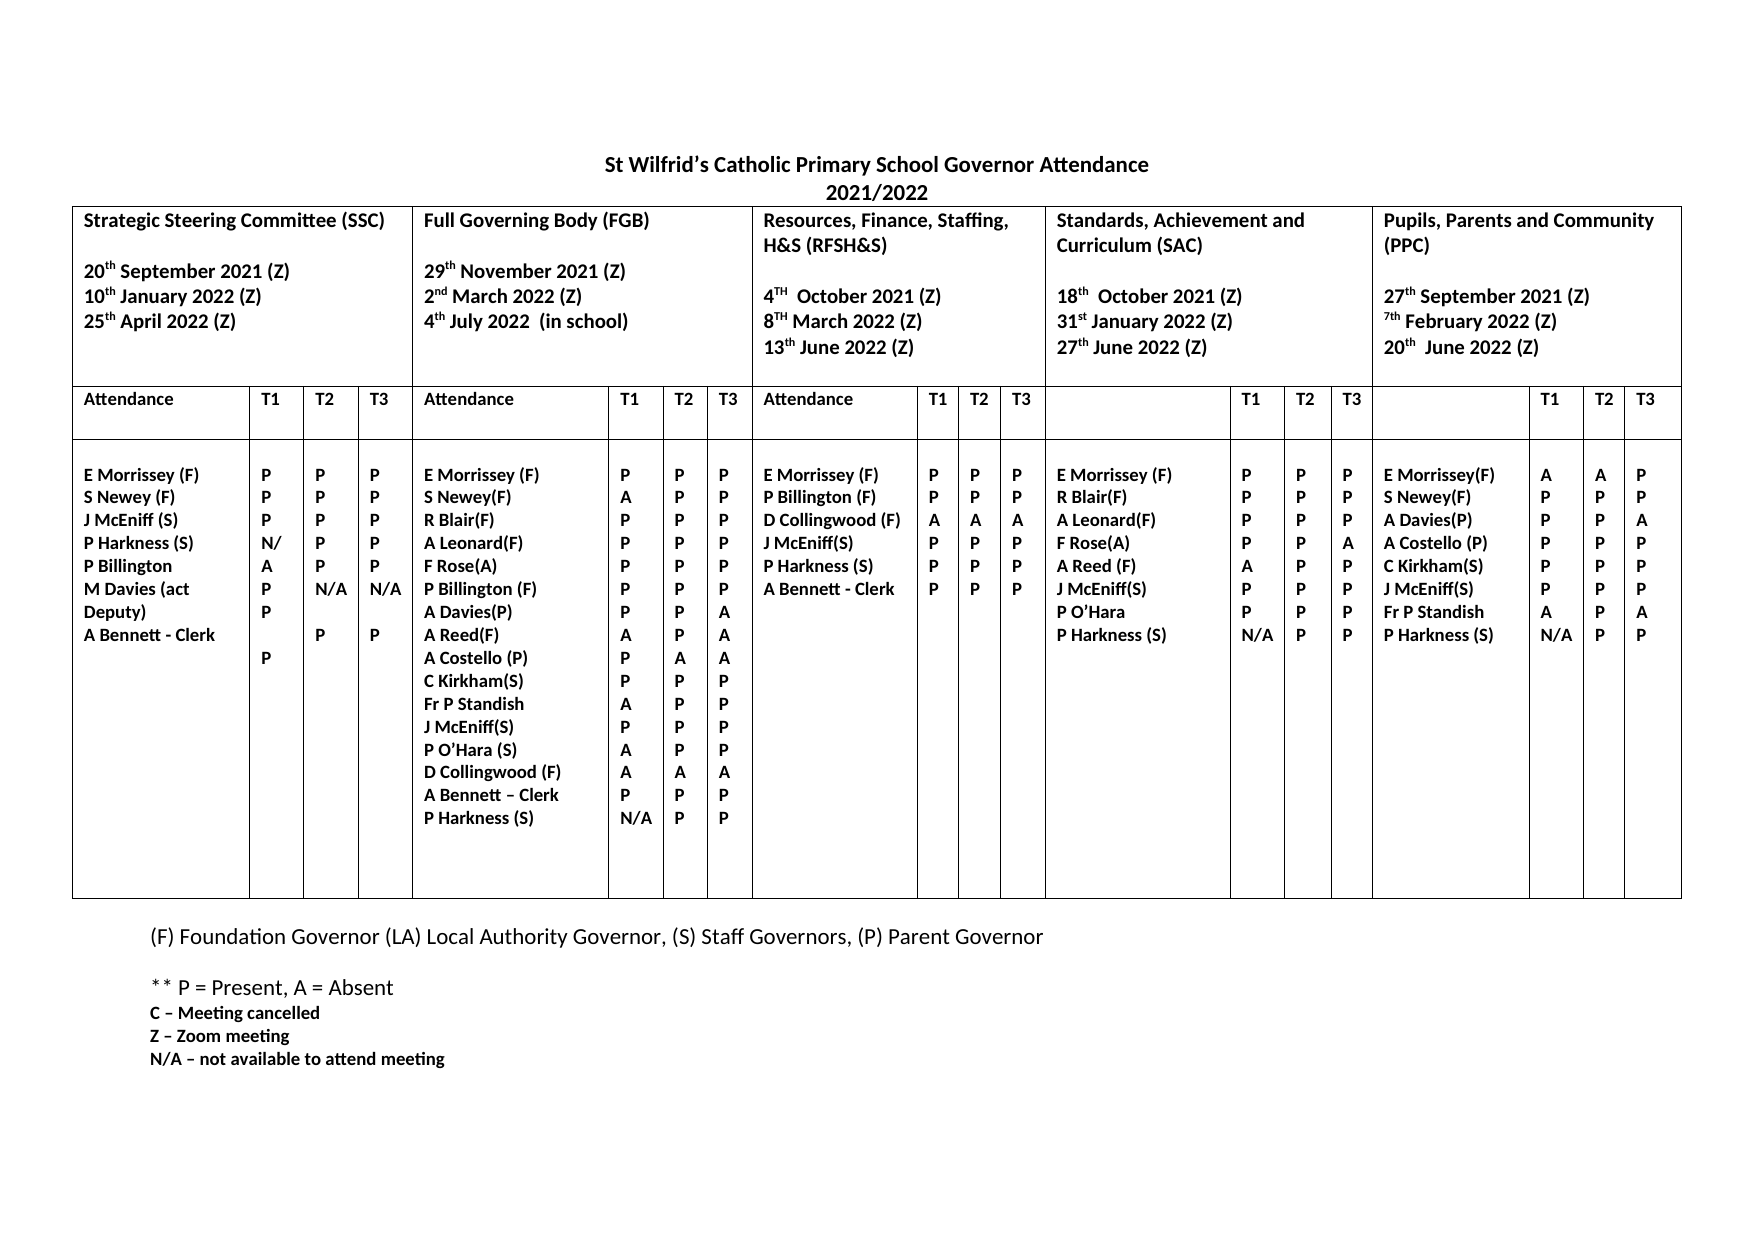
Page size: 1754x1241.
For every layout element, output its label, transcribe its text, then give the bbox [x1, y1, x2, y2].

table_cell E Morrissey (F) S Newey(F) R Blair(F) A Leonard(F) F Rose(A) P Billington (F) A Davies(P) A Reed(F) A Costello (P) C Kirkham(S) Fr P Standish J McEniff(S) P O’Hara (S) D Collingwood (F) A Bennett – Clerk P Harkness (S) [413, 440, 608, 898]
table_cell E Morrissey (F) P Billington (F) D Collingwood (F) J McEniff(S) P Harkness (S) A Bennett - Clerk [753, 440, 917, 898]
table_cell E Morrissey (F) S Newey (F) J McEniff (S) P Harkness (S) P Billington M Davies (act Deputy) A Bennett - Clerk [73, 440, 249, 898]
table_cell P P P P P P P P A P P P P A P P [664, 440, 707, 898]
table_header Pupils, Parents and Community (PPC) 27th September 2021 (Z) 7th February 2022 (Z) 20th June 2022 (Z) [1373, 207, 1681, 386]
table_cell Attendance [413, 387, 608, 439]
text N/A – not available to attend meeting [150, 1047, 1604, 1070]
table_cell P P P P P P P P [1285, 440, 1331, 898]
table_cell T2 [1584, 387, 1624, 439]
table_cell E Morrissey(F) S Newey(F) A Davies(P) A Costello (P) C Kirkham(S) J McEniff(S) Fr P Standish P Harkness (S) [1373, 440, 1529, 898]
text ** P = Present, A = Absent [150, 973, 1604, 1001]
table_header Standards, Achievement and Curriculum (SAC) 18th October 2021 (Z) 31st January 2022 (Z) 27th June 2022 (Z) [1046, 207, 1372, 386]
table_cell T3 [708, 387, 752, 439]
table_cell T2 [1285, 387, 1331, 439]
table_cell Attendance [73, 387, 249, 439]
table_cell P P P P P N/A P [304, 440, 358, 898]
table_cell T1 [1530, 387, 1583, 439]
table_cell P P A P P P [1001, 440, 1045, 898]
text Z – Zoom meeting [150, 1024, 1604, 1047]
text St Wilfrid’s Catholic Primary School Governor Attendance [150, 150, 1604, 178]
table_cell T1 [250, 387, 303, 439]
table_cell E Morrissey (F) R Blair(F) A Leonard(F) F Rose(A) A Reed (F) J McEniff(S) P O’Hara P Harkness (S) [1046, 440, 1230, 898]
text C – Meeting cancelled [150, 1001, 1604, 1024]
table_header Strategic Steering Committee (SSC) 20th September 2021 (Z) 10th January 2022 (Z) 25th April 2022 (Z) [73, 207, 412, 386]
table_cell T1 [609, 387, 663, 439]
text (F) Foundation Governor (LA) Local Authority Governor, (S) Staff Governors, (P) Parent Governor [150, 922, 1604, 950]
table_cell P A P P P P P A P P A P A A P N/A [609, 440, 663, 898]
table_cell T3 [1332, 387, 1372, 439]
table_cell T3 [1001, 387, 1045, 439]
table_cell [1373, 387, 1529, 439]
text 2021/2022 [150, 178, 1604, 206]
table_header Resources, Finance, Staffing, H&S (RFSH&S) 4TH October 2021 (Z) 8TH March 2022 (Z) 13th June 2022 (Z) [753, 207, 1045, 386]
table_cell T2 [304, 387, 358, 439]
table_cell [1046, 387, 1230, 439]
table_cell T1 [918, 387, 958, 439]
table_cell P P A P P P [918, 440, 958, 898]
table_cell P P A P P P A P [1625, 440, 1681, 898]
table_cell T2 [664, 387, 707, 439]
table_cell A P P P P P A N/A [1530, 440, 1583, 898]
table_cell P P P P P P A A A P P P P A P P [708, 440, 752, 898]
table_cell P P P A P P P P [1332, 440, 1372, 898]
table_cell P P P P A P P N/A [1231, 440, 1284, 898]
table_cell P P P P P N/A P [359, 440, 412, 898]
table_cell P P P N/A P P P [250, 440, 303, 898]
table_cell T2 [959, 387, 1000, 439]
table_cell T3 [359, 387, 412, 439]
table_cell T3 [1625, 387, 1681, 439]
table_cell P P A P P P [959, 440, 1000, 898]
table_cell Attendance [753, 387, 917, 439]
table_cell A P P P P P P P [1584, 440, 1624, 898]
table_header Full Governing Body (FGB) 29th November 2021 (Z) 2nd March 2022 (Z) 4th July 2022 (in school) [413, 207, 752, 386]
table_cell T1 [1231, 387, 1284, 439]
